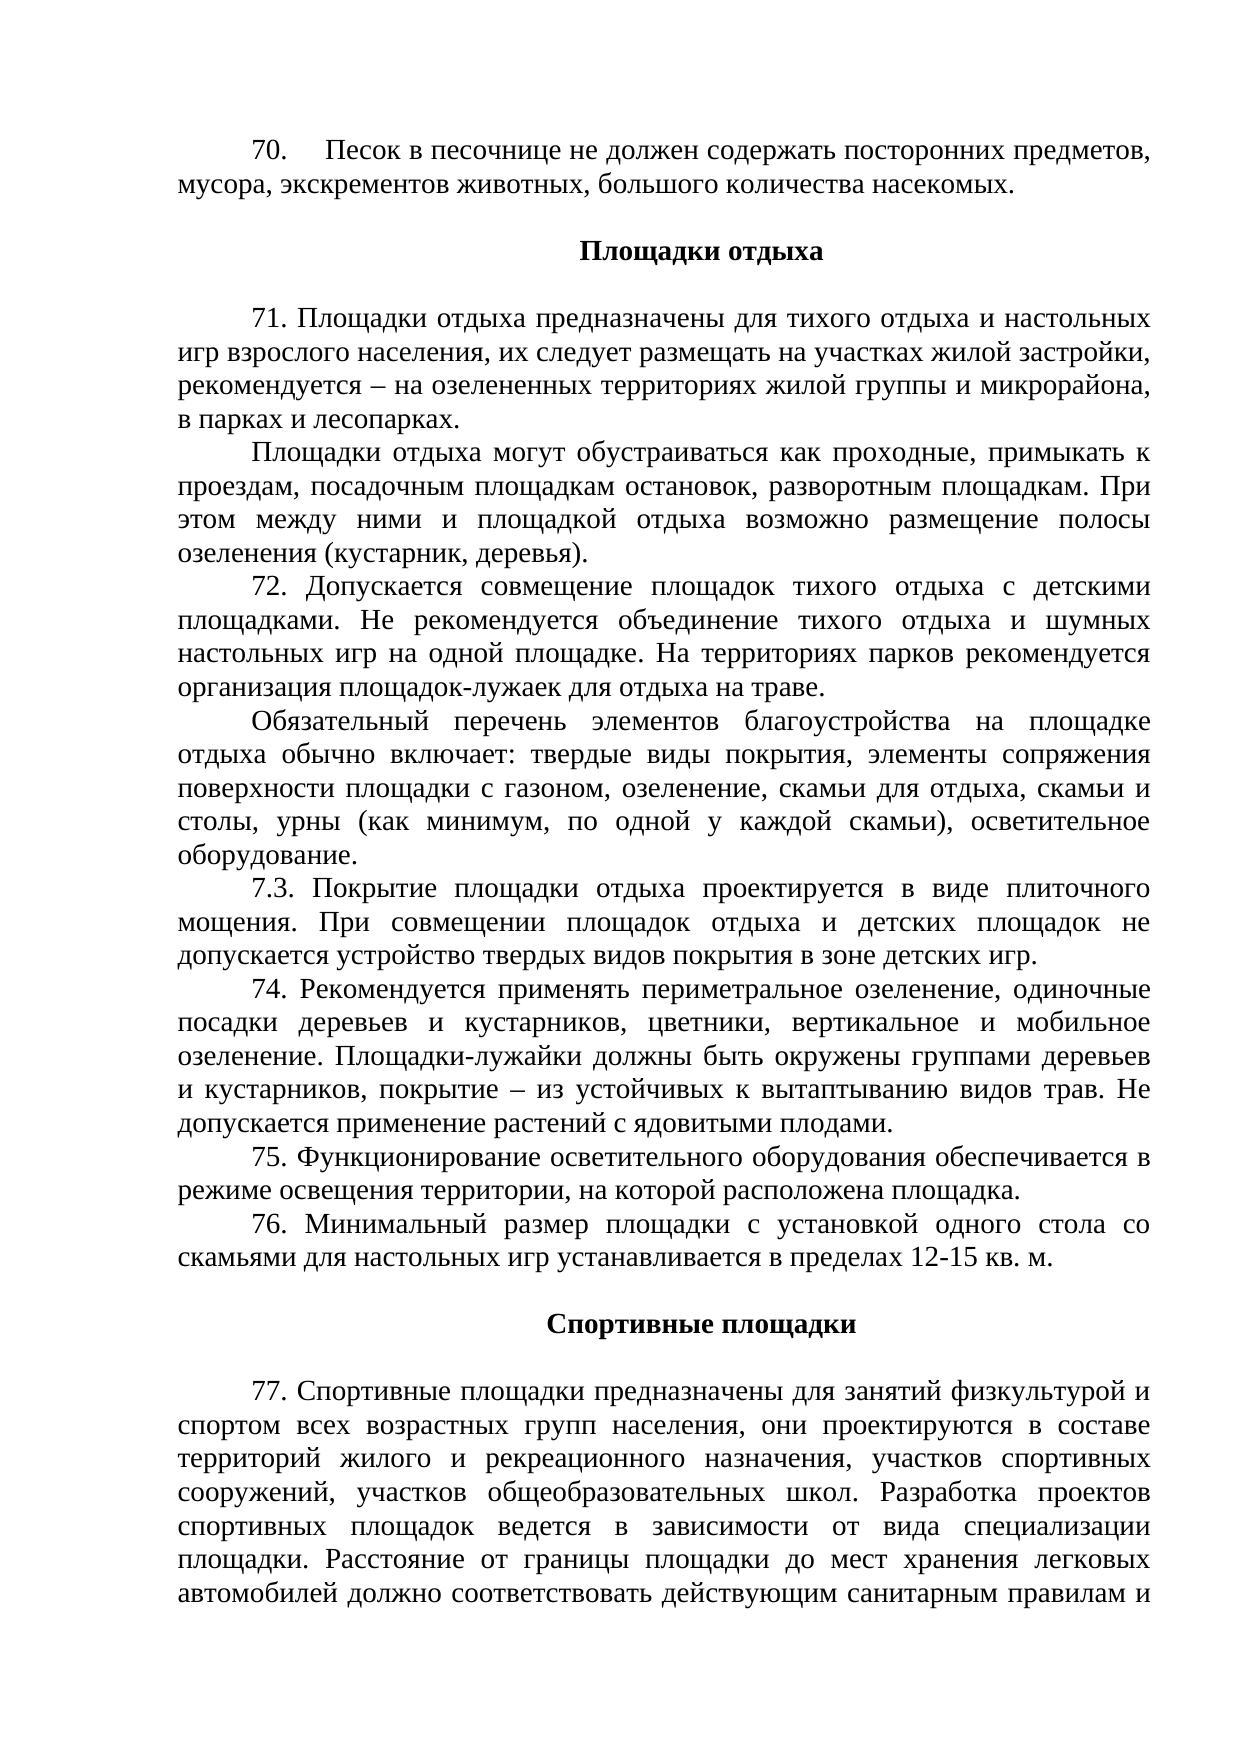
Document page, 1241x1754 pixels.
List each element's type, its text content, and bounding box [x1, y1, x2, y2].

list Спортивные площадки [177, 1306, 1152, 1340]
list 75. Функционирование осветительного оборудования обеспечивается в режиме освещения территории, на которой расположена площадка. [177, 1139, 1152, 1206]
list 74. Рекомендуется применять периметральное озеленение, одиночные посадки деревьев и кустарников, цветники, вертикальное и мобильное озеленение. Площадки-лужайки должны быть окружены группами деревьев и кустарников, покрытие – из устойчивых к вытаптыванию видов трав. Не допускается применение растений с ядовитыми плодами. [177, 971, 1152, 1139]
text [177, 1373, 1152, 1608]
list 7.3. Покрытие площадки отдыха проектируется в виде плиточного мощения. При совмещении площадок отдыха и детских площадок не допускается устройство твердых видов покрытия в зоне детских игр. [177, 870, 1152, 971]
list Обязательный перечень элементов благоустройства на площадке отдыха обычно включает: твердые виды покрытия, элементы сопряжения поверхности площадки с газоном, озеленение, скамьи для отдыха, скамьи и столы, урны (как минимум, по одной у каждой скамьи), осветительное оборудование. [177, 703, 1152, 870]
list 71. Площадки отдыха предназначены для тихого отдыха и настольных игр взрослого населения, их следует размещать на участках жилой застройки, рекомендуется – на озелененных территориях жилой группы и микрорайона, в парках и лесопарках. [177, 300, 1152, 434]
list 70. Песок в песочнице не должен содержать посторонних предметов, мусора, экскрементов животных, большого количества насекомых. [177, 132, 1152, 199]
list 76. Минимальный размер площадки с установкой одного стола со скамьями для настольных игр устанавливается в пределах 12-15 кв. м. [177, 1206, 1152, 1273]
list Площадки отдыха [177, 233, 1152, 267]
list Площадки отдыха могут обустраиваться как проходные, примыкать к проездам, посадочным площадкам остановок, разворотным площадкам. При этом между ними и площадкой отдыха возможно размещение полосы озеленения (кустарник, деревья). [177, 434, 1152, 568]
list 72. Допускается совмещение площадок тихого отдыха с детскими площадками. Не рекомендуется объединение тихого отдыха и шумных настольных игр на одной площадке. На территориях парков рекомендуется организация площадок-лужаек для отдыха на траве. [177, 568, 1152, 703]
